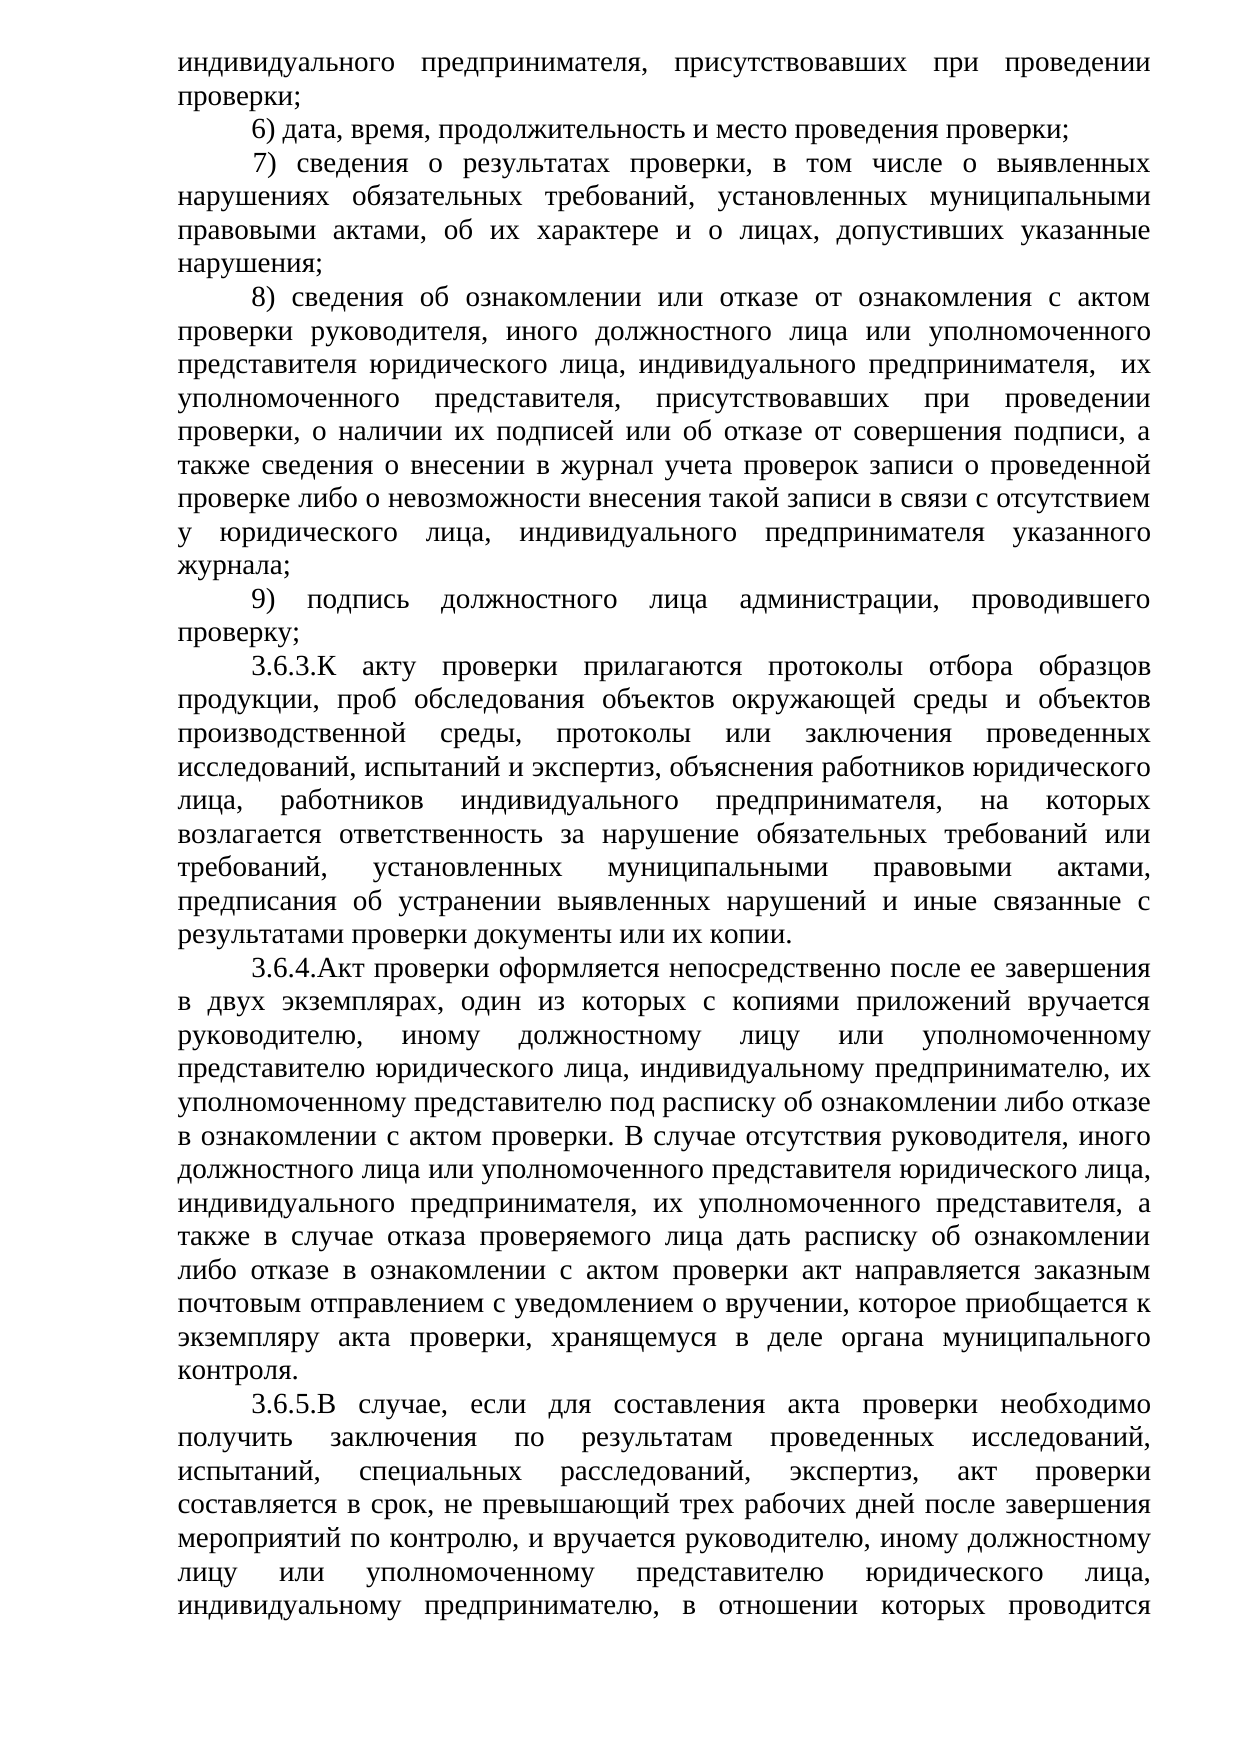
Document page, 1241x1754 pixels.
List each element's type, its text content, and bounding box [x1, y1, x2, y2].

text 3.6.4.Акт проверки оформляется непосредственно после ее завершения в двух экземплярах, один из которых с копиями приложений вручается руководителю, иному должностному лицу или уполномоченному представителю юридического лица, индивидуальному предпринимателю, их уполномоченному представителю под расписку об ознакомлении либо отказе в ознакомлении с актом проверки. В случае отсутствия руководителя, иного должностного лица или уполномоченного представителя юридического лица, индивидуального предпринимателя, их уполномоченного представителя, а также в случае отказа проверяемого лица дать расписку об ознакомлении либо отказе в ознакомлении с актом проверки акт направляется заказным почтовым отправлением с уведомлением о вручении, которое приобщается к экземпляру акта проверки, хранящемуся в деле органа муниципального контроля. [177, 950, 1152, 1386]
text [177, 44, 1152, 111]
text 7) сведения о результатах проверки, в том числе о выявленных нарушениях обязательных требований, установленных муниципальными правовыми актами, об их характере и о лицах, допустивших указанные нарушения; [177, 145, 1152, 279]
text 8) сведения об ознакомлении или отказе от ознакомления с актом проверки руководителя, иного должностного лица или уполномоченного представителя юридического лица, индивидуального предпринимателя, их уполномоченного представителя, присутствовавших при проведении проверки, о наличии их подписей или об отказе от совершения подписи, а также сведения о внесении в журнал учета проверок записи о проведенной проверке либо о невозможности внесения такой записи в связи с отсутствием у юридического лица, индивидуального предпринимателя указанного журнала; [177, 279, 1152, 581]
text 3.6.3.К акту проверки прилагаются протоколы отбора образцов продукции, проб обследования объектов окружающей среды и объектов производственной среды, протоколы или заключения проведенных исследований, испытаний и экспертиз, объяснения работников юридического лица, работников индивидуального предпринимателя, на которых возлагается ответственность за нарушение обязательных требований или требований, установленных муниципальными правовыми актами, предписания об устранении выявленных нарушений и иные связанные с результатами проверки документы или их копии. [177, 648, 1152, 950]
text 9) подпись должностного лица администрации, проводившего проверку; [177, 581, 1152, 648]
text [177, 1386, 1152, 1621]
text 6) дата, время, продолжительность и место проведения проверки; [177, 111, 1152, 145]
